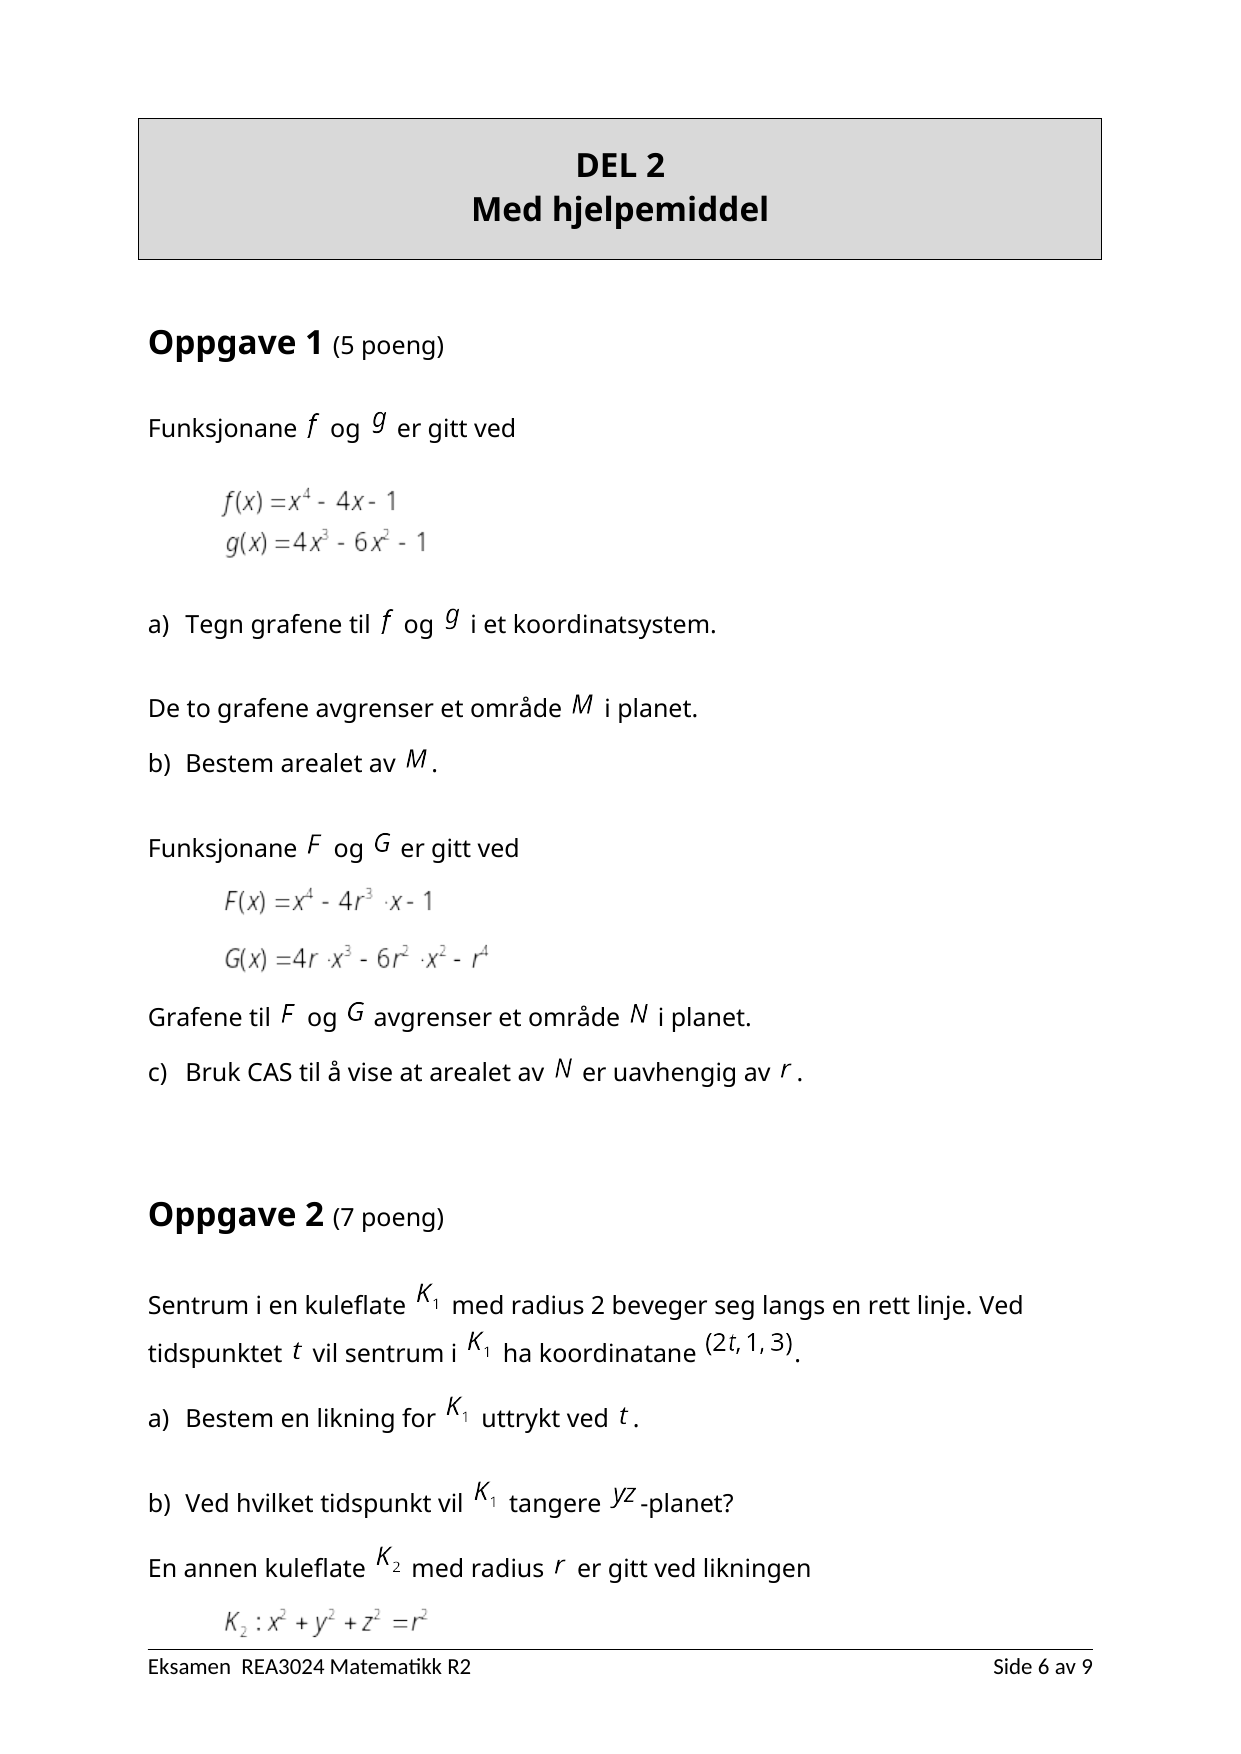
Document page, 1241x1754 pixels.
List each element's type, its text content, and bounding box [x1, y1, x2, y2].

list Tegn grafene til og i et koordinatsystem. [148, 601, 1093, 671]
list Ved hvilket tidspunkt vil tangere -planet? [148, 1474, 1093, 1520]
list Bestem arealet av . [148, 744, 1093, 809]
text En annen kuleflate med radius er gitt ved likningen [148, 1539, 1093, 1585]
text Grafene til og avgrenser et område i planet. [148, 998, 1093, 1034]
subtitle Oppgave 1 (5 poeng) [148, 319, 1093, 364]
list Funksjonane og er gitt ved [148, 368, 1093, 444]
list Bruk CAS til å vise at arealet av er uavhengig av . [148, 1053, 1093, 1119]
subtitle DEL 2 [139, 119, 1101, 184]
list Bestem en likning for uttrykt ved . [148, 1389, 1093, 1435]
text Funksjonane og er gitt ved [148, 828, 1093, 864]
subtitle Med hjelpemiddel [139, 193, 1101, 259]
subtitle Oppgave 2 (7 poeng) [148, 1191, 1093, 1236]
text Sentrum i en kuleflate med radius 2 beveger seg langs en rett linje. Ved tidspunktet vil sentrum i ha koordinatane . [148, 1240, 1093, 1370]
text De to grafene avgrenser et område i planet. [148, 690, 1093, 725]
